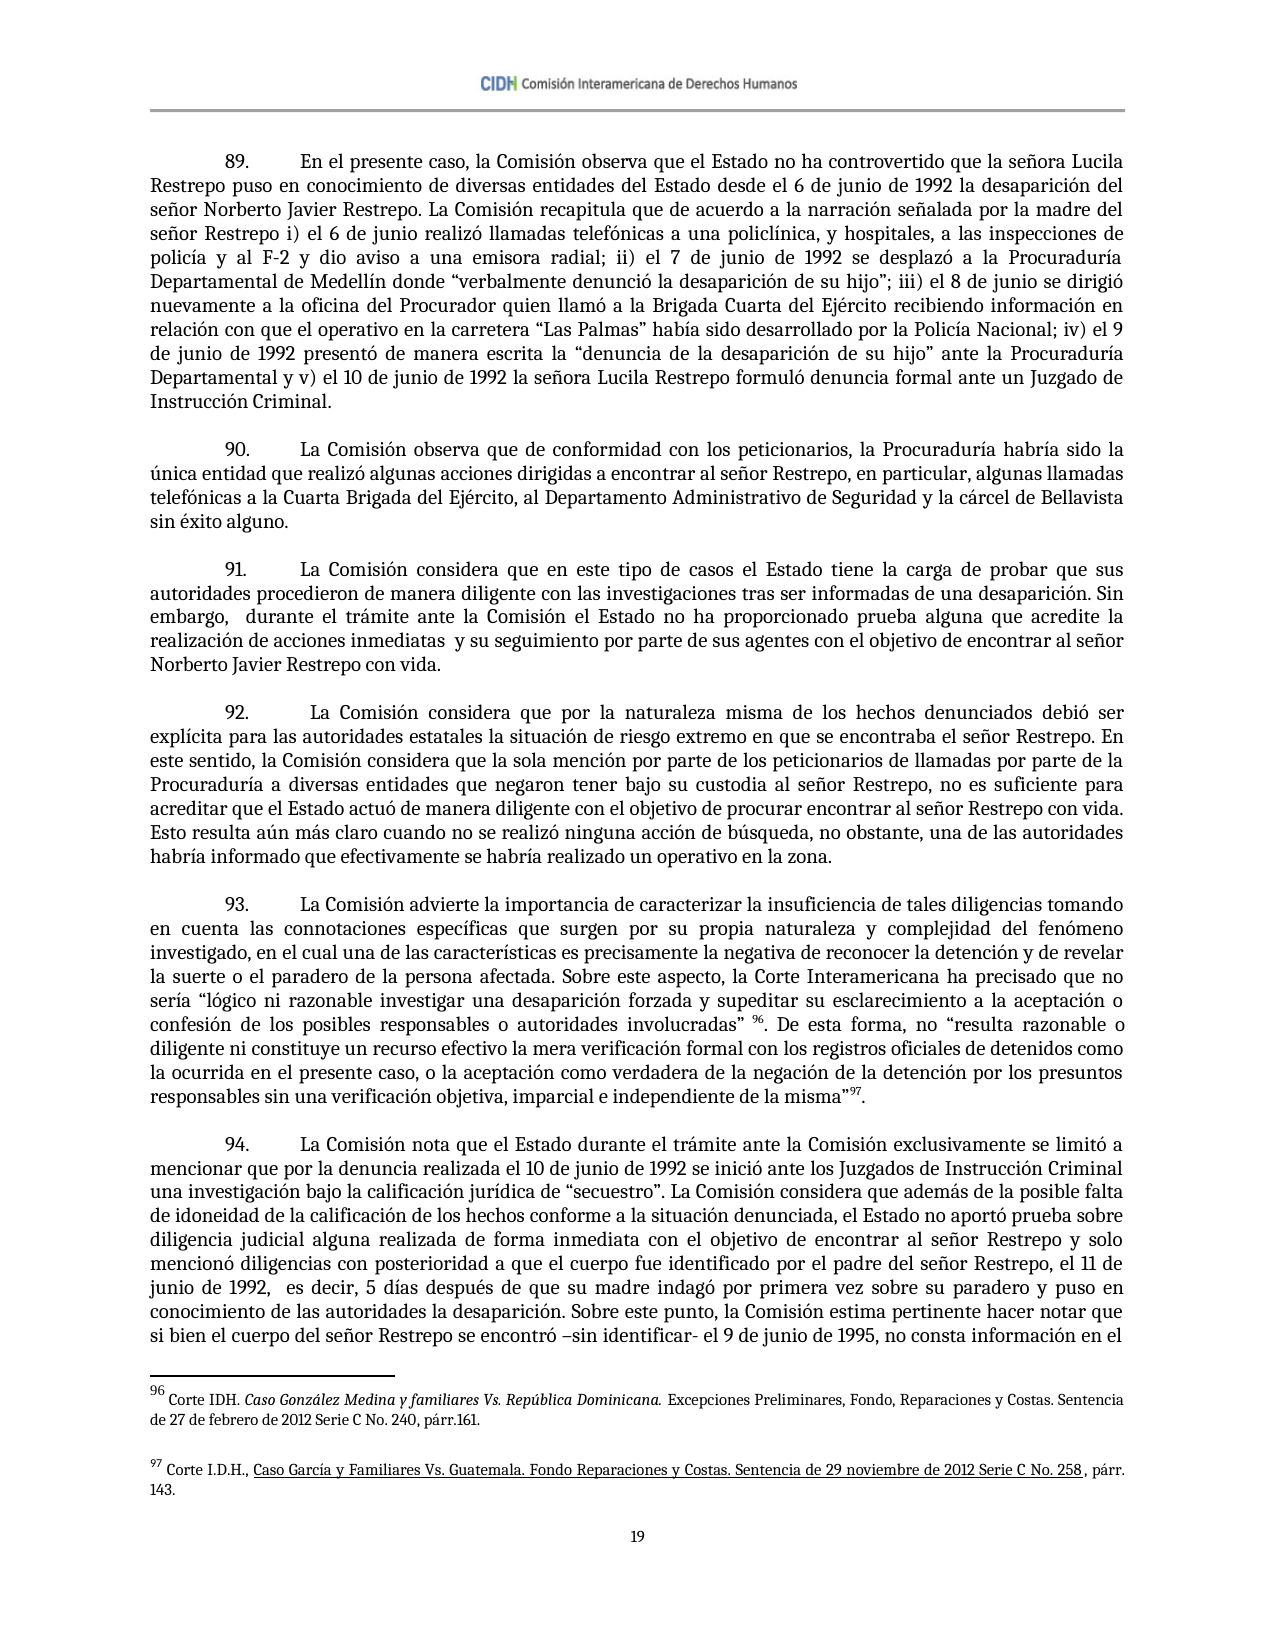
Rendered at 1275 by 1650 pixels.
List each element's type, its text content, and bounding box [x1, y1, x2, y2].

picture [475, 75, 800, 93]
list La Comisión observa que de conformidad con los peticionarios, la Procuraduría habría sido la única entidad que realizó algunas acciones dirigidas a encontrar al señor Restrepo, en particular, algunas llamadas telefónicas a la Cuarta Brigada del Ejército, al Departamento Administrativo de Seguridad y la cárcel de Bellavista sin éxito alguno. [150, 437, 1125, 533]
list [150, 1132, 1125, 1348]
list La Comisión considera que en este tipo de casos el Estado tiene la carga de probar que sus autoridades procedieron de manera diligente con las investigaciones tras ser informadas de una desaparición. Sin embargo, durante el trámite ante la Comisión el Estado no ha proporcionado prueba alguna que acredite la realización de acciones inmediatas y su seguimiento por parte de sus agentes con el objetivo de encontrar al señor Norberto Javier Restrepo con vida. [150, 557, 1125, 677]
list La Comisión advierte la importancia de caracterizar la insuficiencia de tales diligencias tomando en cuenta las connotaciones específicas que surgen por su propia naturaleza y complejidad del fenómeno investigado, en el cual una de las características es precisamente la negativa de reconocer la detención y de revelar la suerte o el paradero de la persona afectada. Sobre este aspecto, la Corte Interamericana ha precisado que no sería “lógico ni razonable investigar una desaparición forzada y supeditar su esclarecimiento a la aceptación o confesión de los posibles responsables o autoridades involucradas” . De esta forma, no “resulta razonable o diligente ni constituye un recurso efectivo la mera verificación formal con los registros oficiales de detenidos como la ocurrida en el presente caso, o la aceptación como verdadera de la negación de la detención por los presuntos responsables sin una verificación objetiva, imparcial e independiente de la misma”. [150, 893, 1125, 1108]
list En el presente caso, la Comisión observa que el Estado no ha controvertido que la señora Lucila Restrepo puso en conocimiento de diversas entidades del Estado desde el 6 de junio de 1992 la desaparición del señor Norberto Javier Restrepo. La Comisión recapitula que de acuerdo a la narración señalada por la madre del señor Restrepo i) el 6 de junio realizó llamadas telefónicas a una policlínica, y hospitales, a las inspecciones de policía y al F-2 y dio aviso a una emisora radial; ii) el 7 de junio de 1992 se desplazó a la Procuraduría Departamental de Medellín donde “verbalmente denunció la desaparición de su hijo”; iii) el 8 de junio se dirigió nuevamente a la oficina del Procurador quien llamó a la Brigada Cuarta del Ejército recibiendo información en relación con que el operativo en la carretera “Las Palmas” había sido desarrollado por la Policía Nacional; iv) el 9 de junio de 1992 presentó de manera escrita la “denuncia de la desaparición de su hijo” ante la Procuraduría Departamental y v) el 10 de junio de 1992 la señora Lucila Restrepo formuló denuncia formal ante un Juzgado de Instrucción Criminal. [150, 150, 1125, 413]
list La Comisión considera que por la naturaleza misma de los hechos denunciados debió ser explícita para las autoridades estatales la situación de riesgo extremo en que se encontraba el señor Restrepo. En este sentido, la Comisión considera que la sola mención por parte de los peticionarios de llamadas por parte de la Procuraduría a diversas entidades que negaron tener bajo su custodia al señor Restrepo, no es suficiente para acreditar que el Estado actuó de manera diligente con el objetivo de procurar encontrar al señor Restrepo con vida. Esto resulta aún más claro cuando no se realizó ninguna acción de búsqueda, no obstante, una de las autoridades habría informado que efectivamente se habría realizado un operativo en la zona. [150, 701, 1125, 869]
